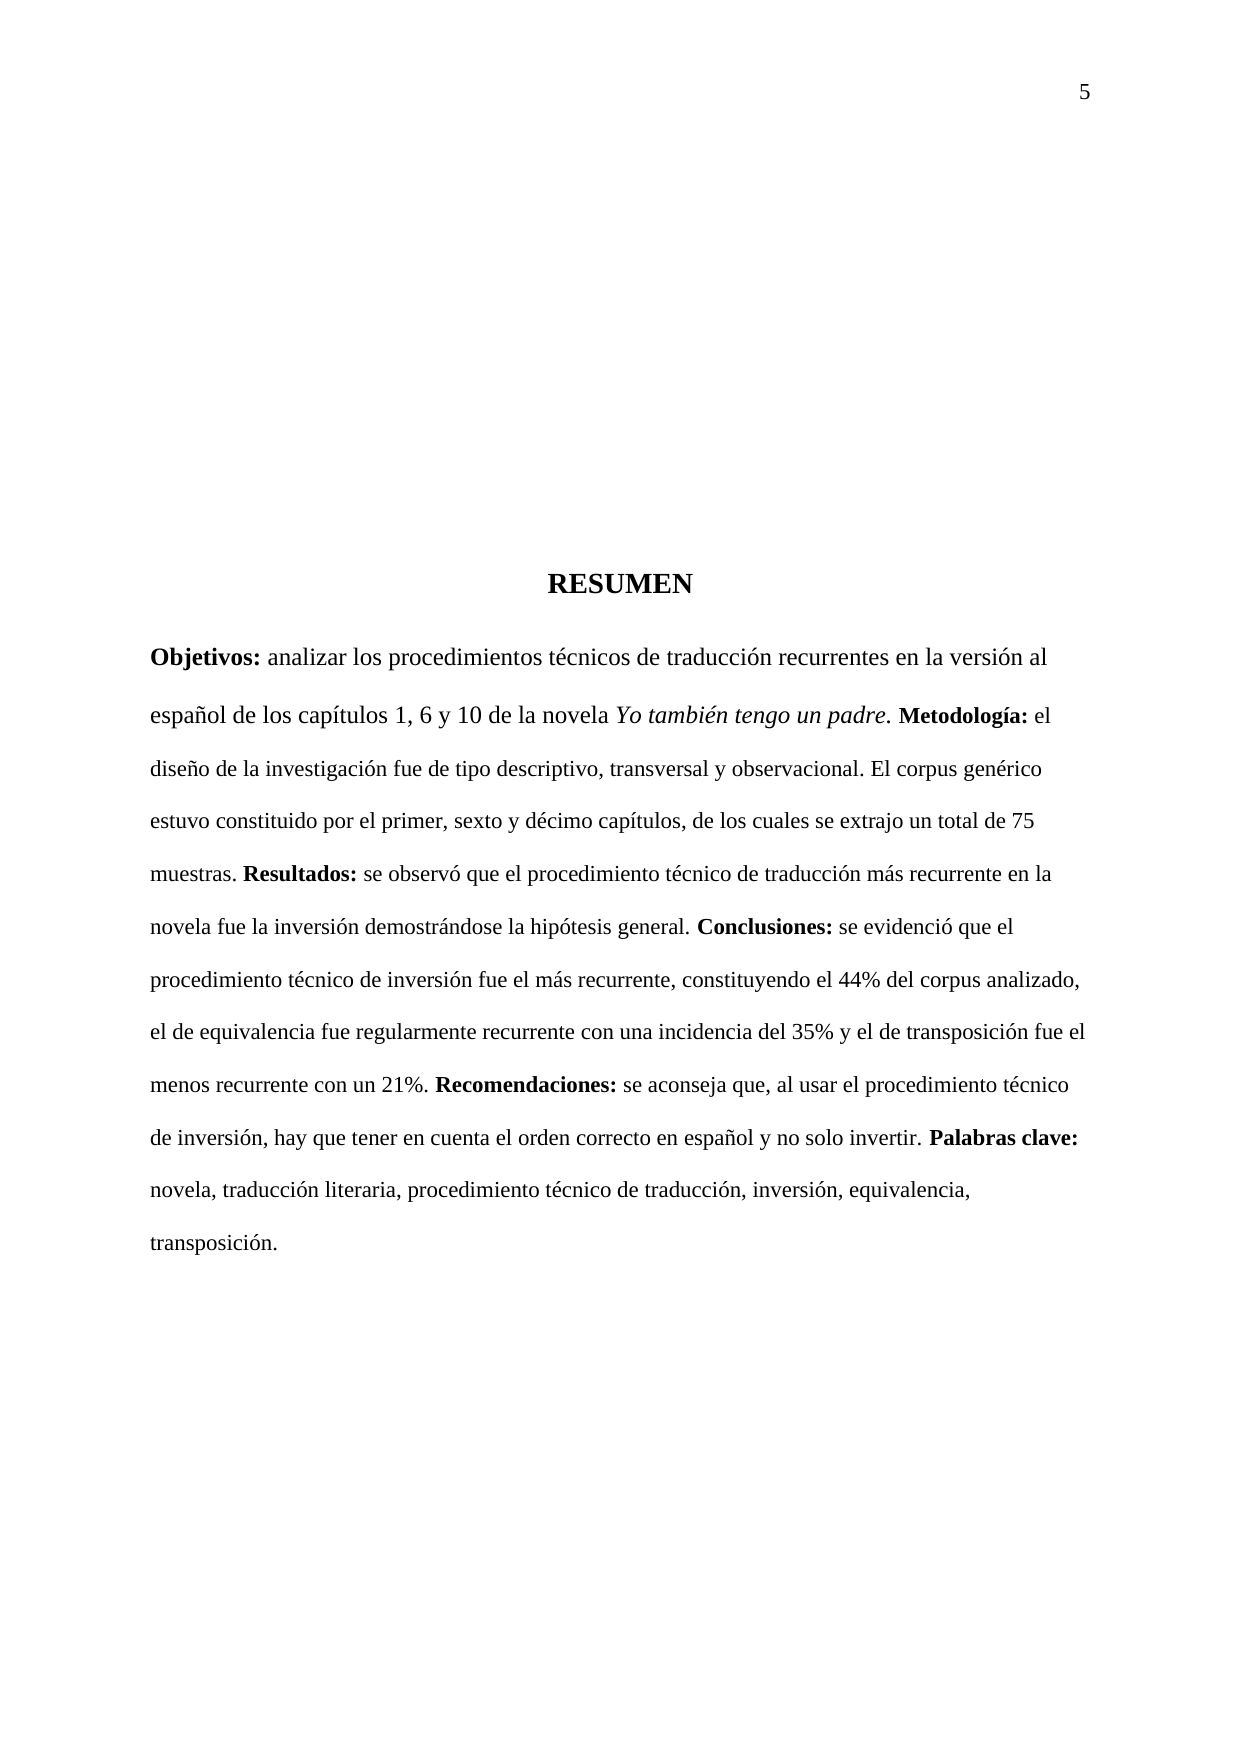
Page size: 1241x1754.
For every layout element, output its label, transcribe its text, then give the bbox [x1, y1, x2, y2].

subtitle RESUMEN [150, 567, 1090, 600]
text Objetivos: analizar los procedimientos técnicos de traducción recurrentes en la versión al español de los capítulos 1, 6 y 10 de la novela Yo también tengo un padre. Metodología: el diseño de la investigación fue de tipo descriptivo, transversal y observacional. El corpus genérico estuvo constituido por el primer, sexto y décimo capítulos, de los cuales se extrajo un total de 75 muestras. Resultados: se observó que el procedimiento técnico de traducción más recurrente en la novela fue la inversión demostrándose la hipótesis general. Conclusiones: se evidenció que el procedimiento técnico de inversión fue el más recurrente, constituyendo el 44% del corpus analizado, el de equivalencia fue regularmente recurrente con una incidencia del 35% y el de transposición fue el menos recurrente con un 21%. Recomendaciones: se aconseja que, al usar el procedimiento técnico de inversión, hay que tener en cuenta el orden correcto en español y no solo invertir. Palabras clave: novela, traducción literaria, procedimiento técnico de traducción, inversión, equivalencia, transposición. [150, 642, 1090, 1256]
